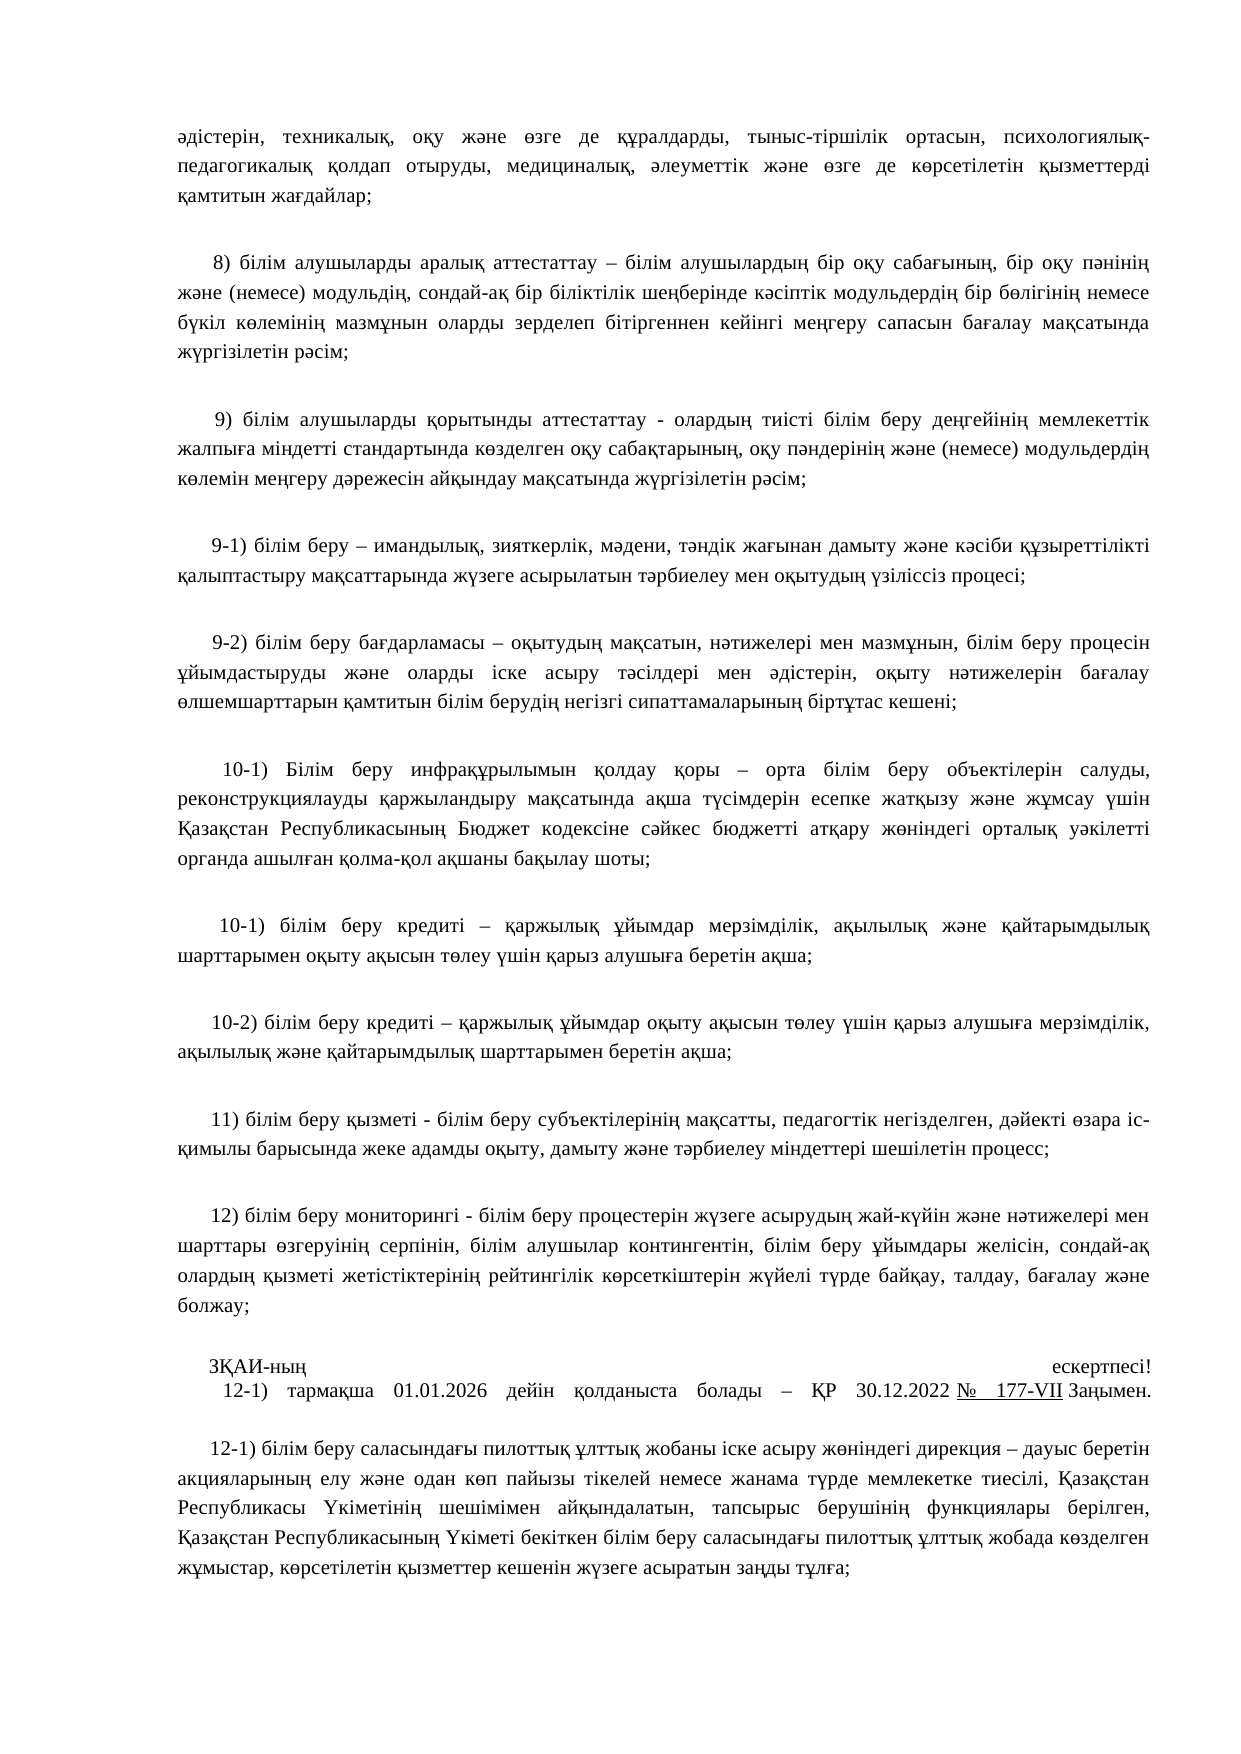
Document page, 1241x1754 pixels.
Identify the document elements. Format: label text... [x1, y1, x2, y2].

text 9-2) білім беру бағдарламасы – оқытудың мақсатын, нәтижелері мен мазмұнын, білім беру процесін ұйымдастыруды және оларды іске асыру тәсілдері мен әдістерін, оқыту нәтижелерін бағалау өлшемшарттарын қамтитын білім берудің негізгі сипаттамаларының біртұтас кешені; [177, 624, 1152, 713]
text 8) білім алушыларды аралық аттестаттау – білім алушылардың бір оқу сабағының, бір оқу пәнінің және (немесе) модульдің, сондай-ақ бір біліктілік шеңберінде кәсіптік модульдердің бір бөлігінің немесе бүкіл көлемінің мазмұнын оларды зерделеп бітіргеннен кейінгі меңгеру сапасын бағалау мақсатында жүргізілетін рәсім; [177, 245, 1152, 363]
text 11) білім беру қызметі - білім беру субъектілерінің мақсатты, педагогтік негізделген, дәйекті өзара іс-қимылы барысында жеке адамды оқыту, дамыту және тәрбиелеу міндеттері шешілетін процесс; [177, 1101, 1152, 1160]
text 10-2) білім беру кредиті – қаржылық ұйымдар оқыту ақысын төлеу үшін қарыз алушыға мерзімділік, ақылылық және қайтарымдылық шарттарымен беретін ақша; [177, 1004, 1152, 1063]
text 10-1) Білім беру инфрақұрылымын қолдау қоры – орта білім беру объектілерін салуды, реконструкциялауды қаржыландыру мақсатында ақша түсімдерін есепке жатқызу және жұмсау үшін Қазақстан Республикасының Бюджет кодексіне сәйкес бюджетті атқару жөніндегі орталық уәкілетті органда ашылған қолма-қол ақшаны бақылау шоты; [177, 751, 1152, 870]
text 9-1) білім беру – имандылық, зияткерлік, мәдени, тәндік жағынан дамыту және кәсіби құзыреттілікті қалыптастыру мақсаттарында жүзеге асырылатын тәрбиелеу мен оқытудың үзіліссіз процесі; [177, 527, 1152, 587]
text 9) білім алушыларды қорытынды аттестаттау - олардың тиісті білім беру деңгейінің мемлекеттік жалпыға міндетті стандартында көзделген оқу сабақтарының, оқу пәндерінің және (немесе) модульдердің көлемін меңгеру дәрежесін айқындау мақсатында жүргізілетін рәсім; [177, 401, 1152, 490]
text 10-1) білім беру кредиті – қаржылық ұйымдар мерзімділік, ақылылық және қайтарымдылық шарттарымен оқыту ақысын төлеу үшін қарыз алушыға беретін ақша; [177, 907, 1152, 967]
text 12-1) білім беру саласындағы пилоттық ұлттық жобаны іске асыру жөніндегі дирекция – дауыс беретін акцияларының елу және одан көп пайызы тікелей немесе жанама түрде мемлекетке тиесілі, Қазақстан Республикасы Үкіметінің шешімімен айқындалатын, тапсырыс берушінің функциялары берілген, Қазақстан Республикасының Үкіметі бекіткен білім беру саласындағы пилоттық ұлттық жобада көзделген жұмыстар, көрсетілетін қызметтер кешенін жүзеге асыратын заңды тұлға; [177, 1430, 1152, 1579]
text ЗҚАИ-ның ескертпесі! 12-1) тармақша 01.01.2026 дейін қолданыста болады – ҚР 30.12.2022 № 177-VII Заңымен. [177, 1354, 1152, 1430]
text 12) білім беру мониторингі - білім беру процестерін жүзеге асырудың жай-күйін және нәтижелері мен шарттары өзгеруінің серпінін, білім алушылар контингентін, білім беру ұйымдары желісін, сондай-ақ олардың қызметі жетістіктерінің рейтингілік көрсеткіштерін жүйелі түрде байқау, талдау, бағалау және болжау; [177, 1198, 1152, 1317]
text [177, 118, 1152, 207]
